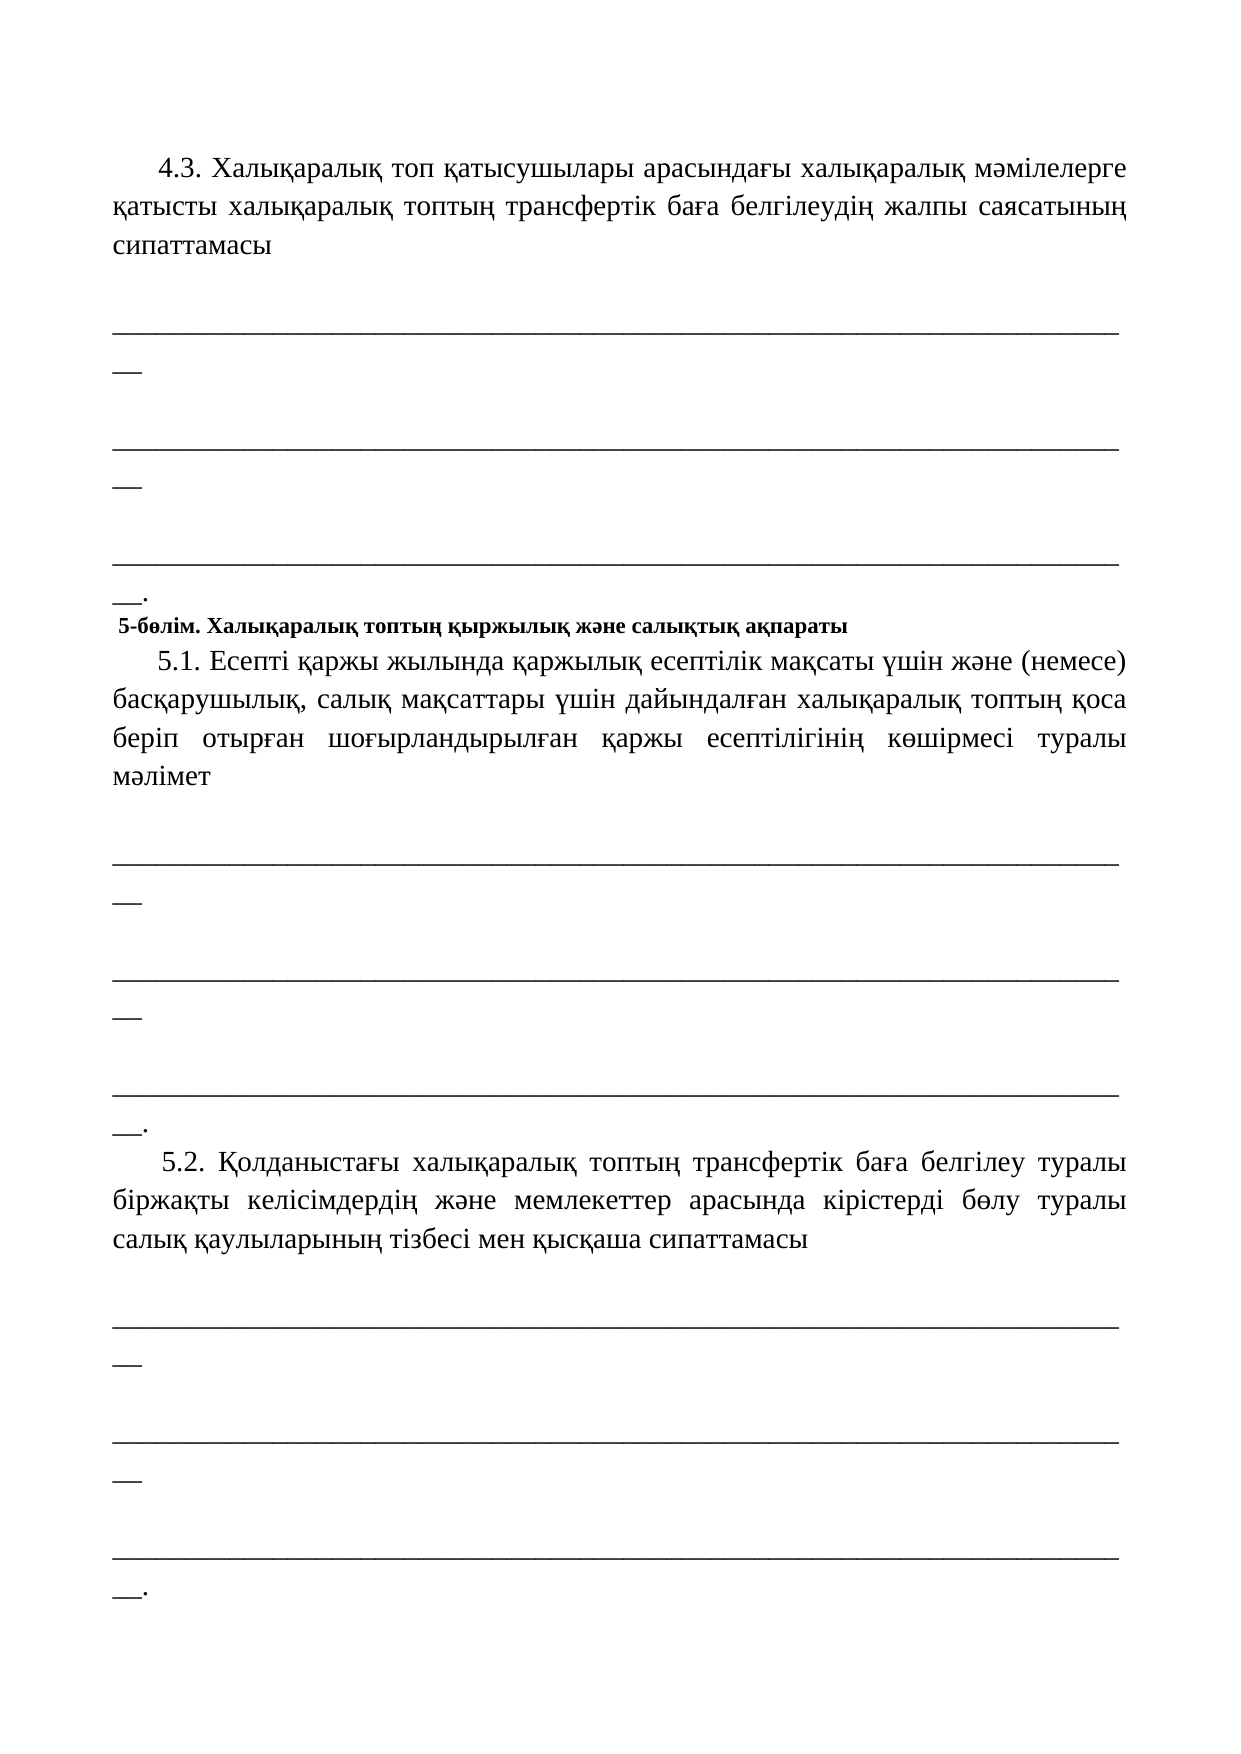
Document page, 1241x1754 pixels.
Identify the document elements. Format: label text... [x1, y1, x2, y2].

text _______________________________________________________________________. [112, 497, 1128, 607]
text _______________________________________________________________________ [112, 797, 1128, 907]
text _______________________________________________________________________ [112, 1375, 1128, 1486]
text _______________________________________________________________________. [112, 1491, 1128, 1601]
text _______________________________________________________________________ [112, 912, 1128, 1023]
text _______________________________________________________________________ [112, 266, 1128, 376]
text _______________________________________________________________________ [112, 1259, 1128, 1370]
text 5.1. Есепті қаржы жылында қаржылық есептілік мақсаты үшін және (немесе) басқарушылық, салық мақсаттары үшін дайындалған халықаралық топтың қоса беріп отырған шоғырландырылған қаржы есептілігінің көшірмесі туралы мәлімет [112, 643, 1128, 792]
text 5-бөлім. Халықаралық топтың қыржылық және салықтық ақпараты [112, 612, 1128, 639]
text _______________________________________________________________________ [112, 381, 1128, 492]
text 5.2. Қолданыстағы халықаралық топтың трансфертік баға белгілеу туралы біржақты келісімдердің және мемлекеттер арасында кірістерді бөлу туралы салық қаулыларының тізбесі мен қысқаша сипаттамасы [112, 1144, 1128, 1254]
text 4.3. Халықаралық топ қатысушылары арасындағы халықаралық мәмілелерге қатысты халықаралық топтың трансфертік баға белгілеудің жалпы саясатының сипаттамасы [112, 150, 1128, 261]
text _______________________________________________________________________. [112, 1028, 1128, 1139]
